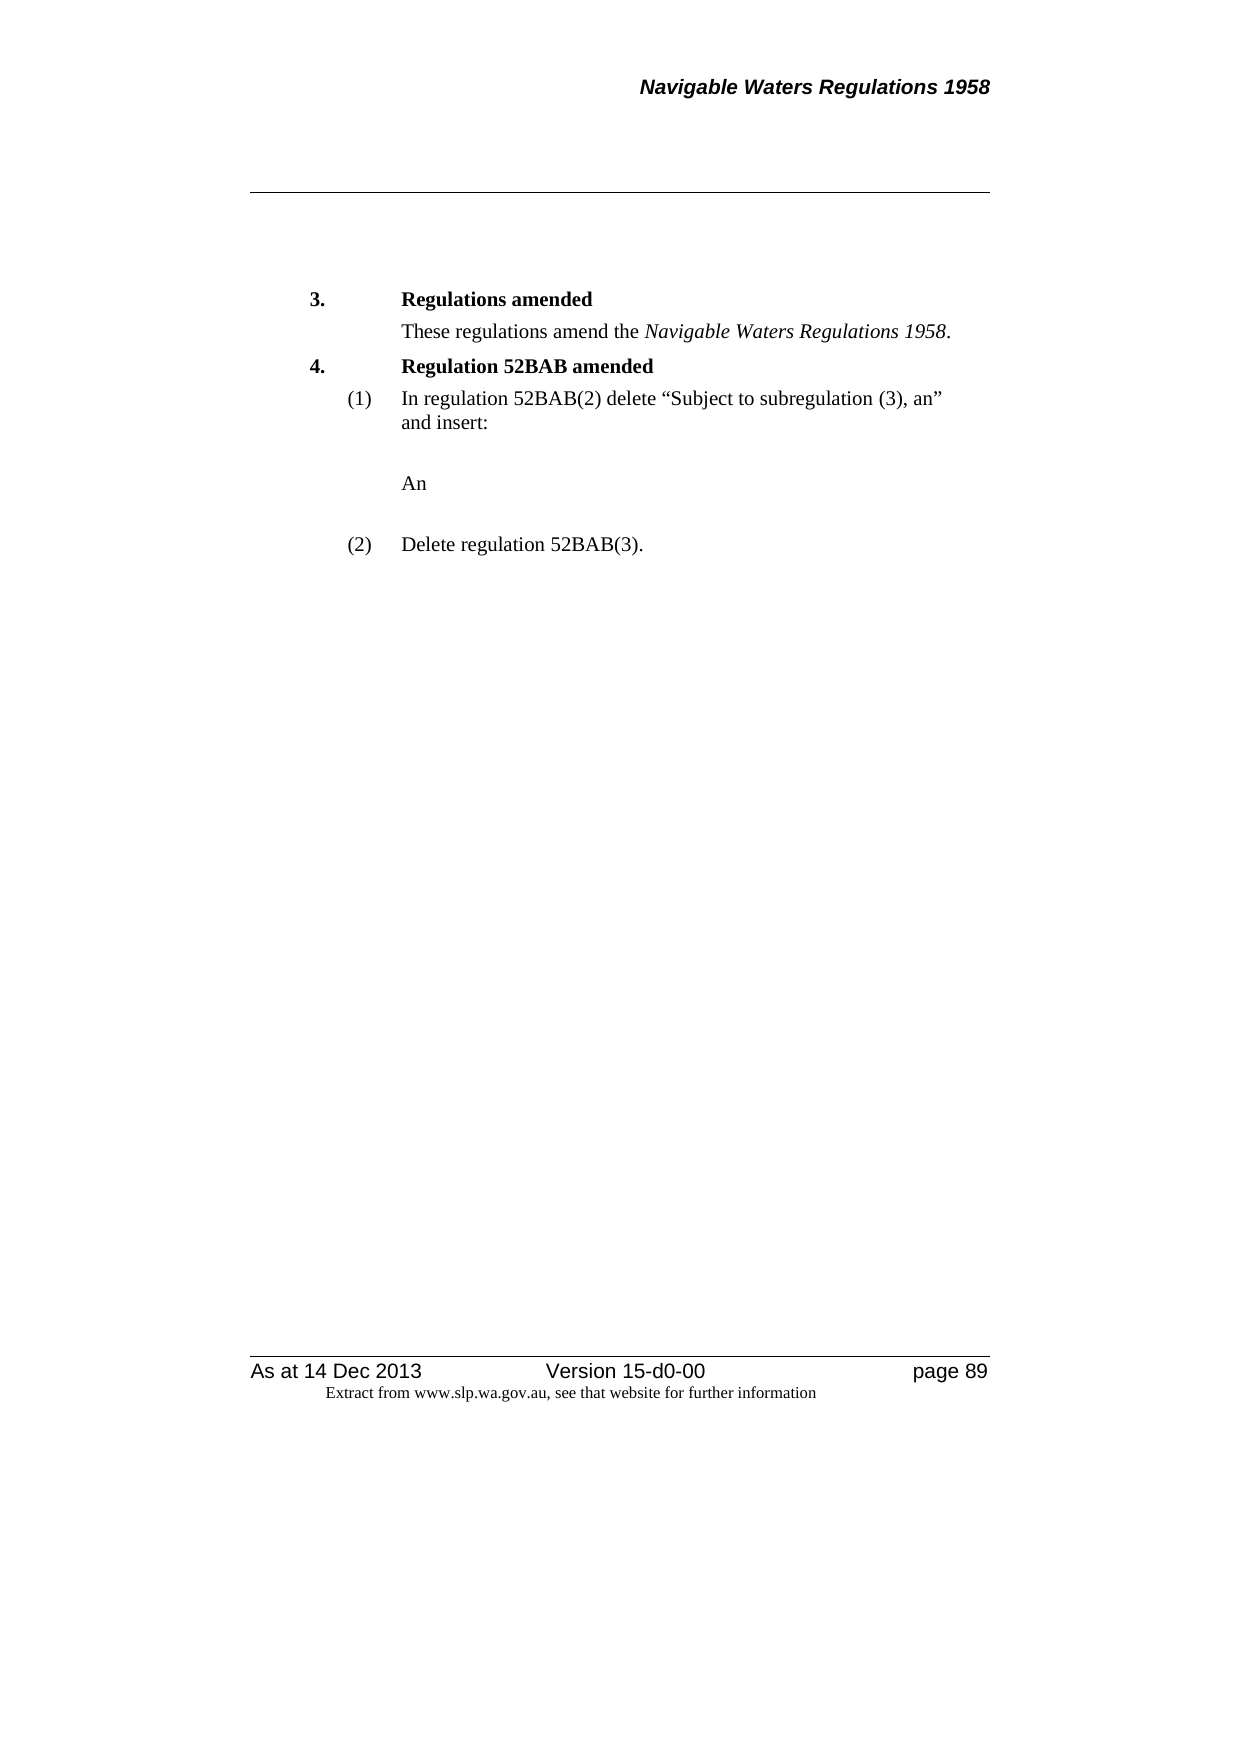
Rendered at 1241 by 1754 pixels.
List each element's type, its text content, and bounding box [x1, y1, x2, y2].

text (2) Delete regulation 52BAB(3). [312, 532, 960, 556]
subtitle 4. Regulation 52BAB amended [309, 353, 960, 378]
text (1) In regulation 52BAB(2) delete “Subject to subregulation (3), an” and insert: [312, 386, 960, 434]
text An [312, 471, 960, 495]
subtitle 3. Regulations amended [309, 287, 960, 311]
text These regulations amend the Navigable Waters Regulations 1958. [312, 319, 960, 343]
